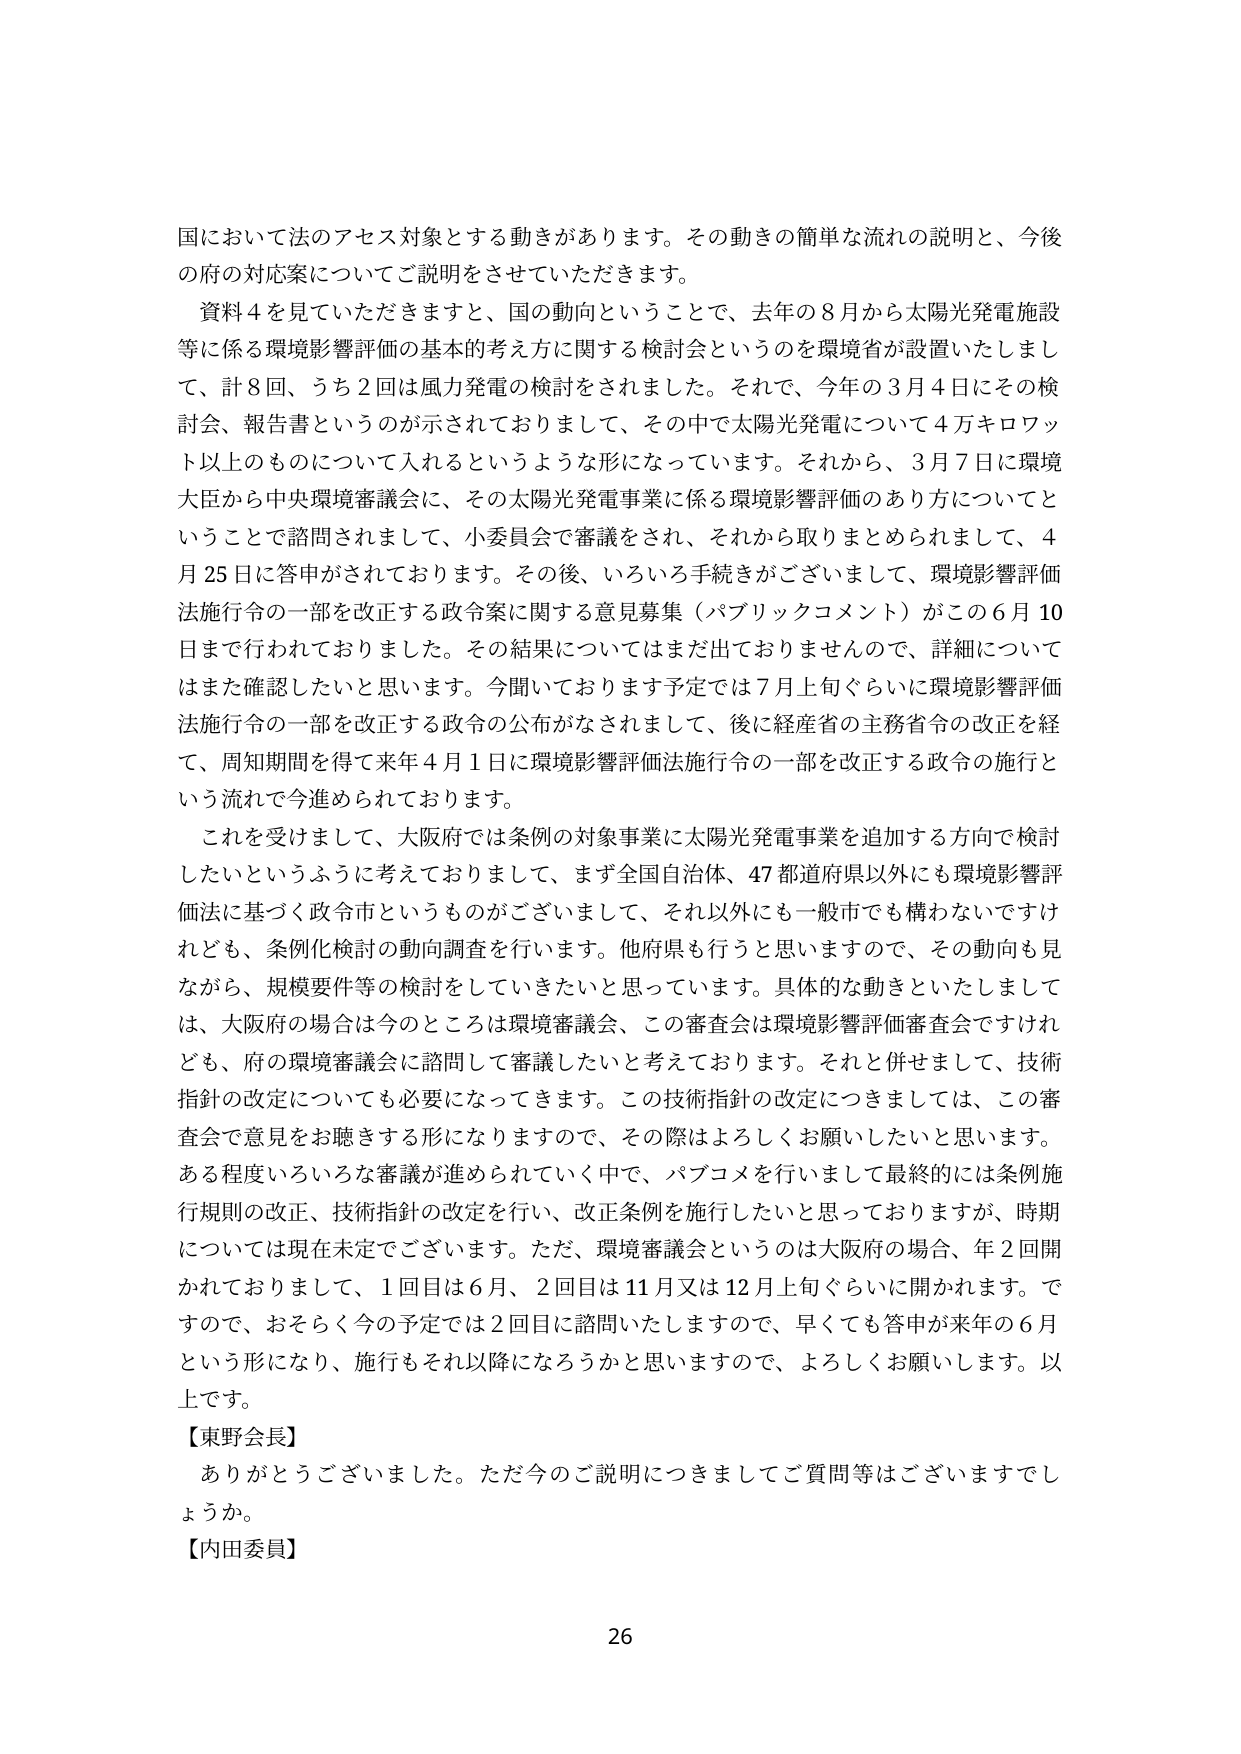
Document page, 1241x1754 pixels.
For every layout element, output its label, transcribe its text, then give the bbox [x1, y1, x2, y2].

text これを受けまして、大阪府では条例の対象事業に太陽光発電事業を追加する方向で検討したいというふうに考えておりまして、まず全国自治体、47都道府県以外にも環境影響評価法に基づく政令市というものがございまして、それ以外にも一般市でも構わないですけれども、条例化検討の動向調査を行います。他府県も行うと思いますので、その動向も見ながら、規模要件等の検討をしていきたいと思っています。具体的な動きといたしましては、大阪府の場合は今のところは環境審議会、この審査会は環境影響評価審査会ですけれども、府の環境審議会に諮問して審議したいと考えております。それと併せまして、技術指針の改定についても必要になってきます。この技術指針の改定につきましては、この審査会で意見をお聴きする形になりますので、その際はよろしくお願いしたいと思います。ある程度いろいろな審議が進められていく中で、パブコメを行いまして最終的には条例施行規則の改正、技術指針の改定を行い、改正条例を施行したいと思っておりますが、時期については現在未定でございます。ただ、環境審議会というのは大阪府の場合、年２回開かれておりまして、１回目は６月、２回目は11月又は12月上旬ぐらいに開かれます。ですので、おそらく今の予定では２回目に諮問いたしますので、早くても答申が来年の６月という形になり、施行もそれ以降になろうかと思いますので、よろしくお願いします。以上です。 [177, 817, 1063, 1417]
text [177, 217, 1063, 292]
text 【内田委員】 [177, 1529, 1063, 1567]
text 【東野会長】 [177, 1417, 1063, 1454]
text ありがとうございました。ただ今のご説明につきましてご質問等はございますでし ょうか。 [177, 1454, 1063, 1529]
text 資料４を見ていただきますと、国の動向ということで、去年の８月から太陽光発電施設等に係る環境影響評価の基本的考え方に関する検討会というのを環境省が設置いたしまして、計８回、うち２回は風力発電の検討をされました。それで、今年の３月４日にその検討会、報告書というのが示されておりまして、その中で太陽光発電について４万キロワット以上のものについて入れるというような形になっています。それから、３月７日に環境大臣から中央環境審議会に、その太陽光発電事業に係る環境影響評価のあり方についてということで諮問されまして、小委員会で審議をされ、それから取りまとめられまして、４月25日に答申がされております。その後、いろいろ手続きがございまして、環境影響評価法施行令の一部を改正する政令案に関する意見募集（パブリックコメント）がこの６月10日まで行われておりました。その結果についてはまだ出ておりませんので、詳細についてはまた確認したいと思います。今聞いております予定では７月上旬ぐらいに環境影響評価法施行令の一部を改正する政令の公布がなされまして、後に経産省の主務省令の改正を経て、周知期間を得て来年４月１日に環境影響評価法施行令の一部を改正する政令の施行という流れで今進められております。 [177, 292, 1063, 817]
